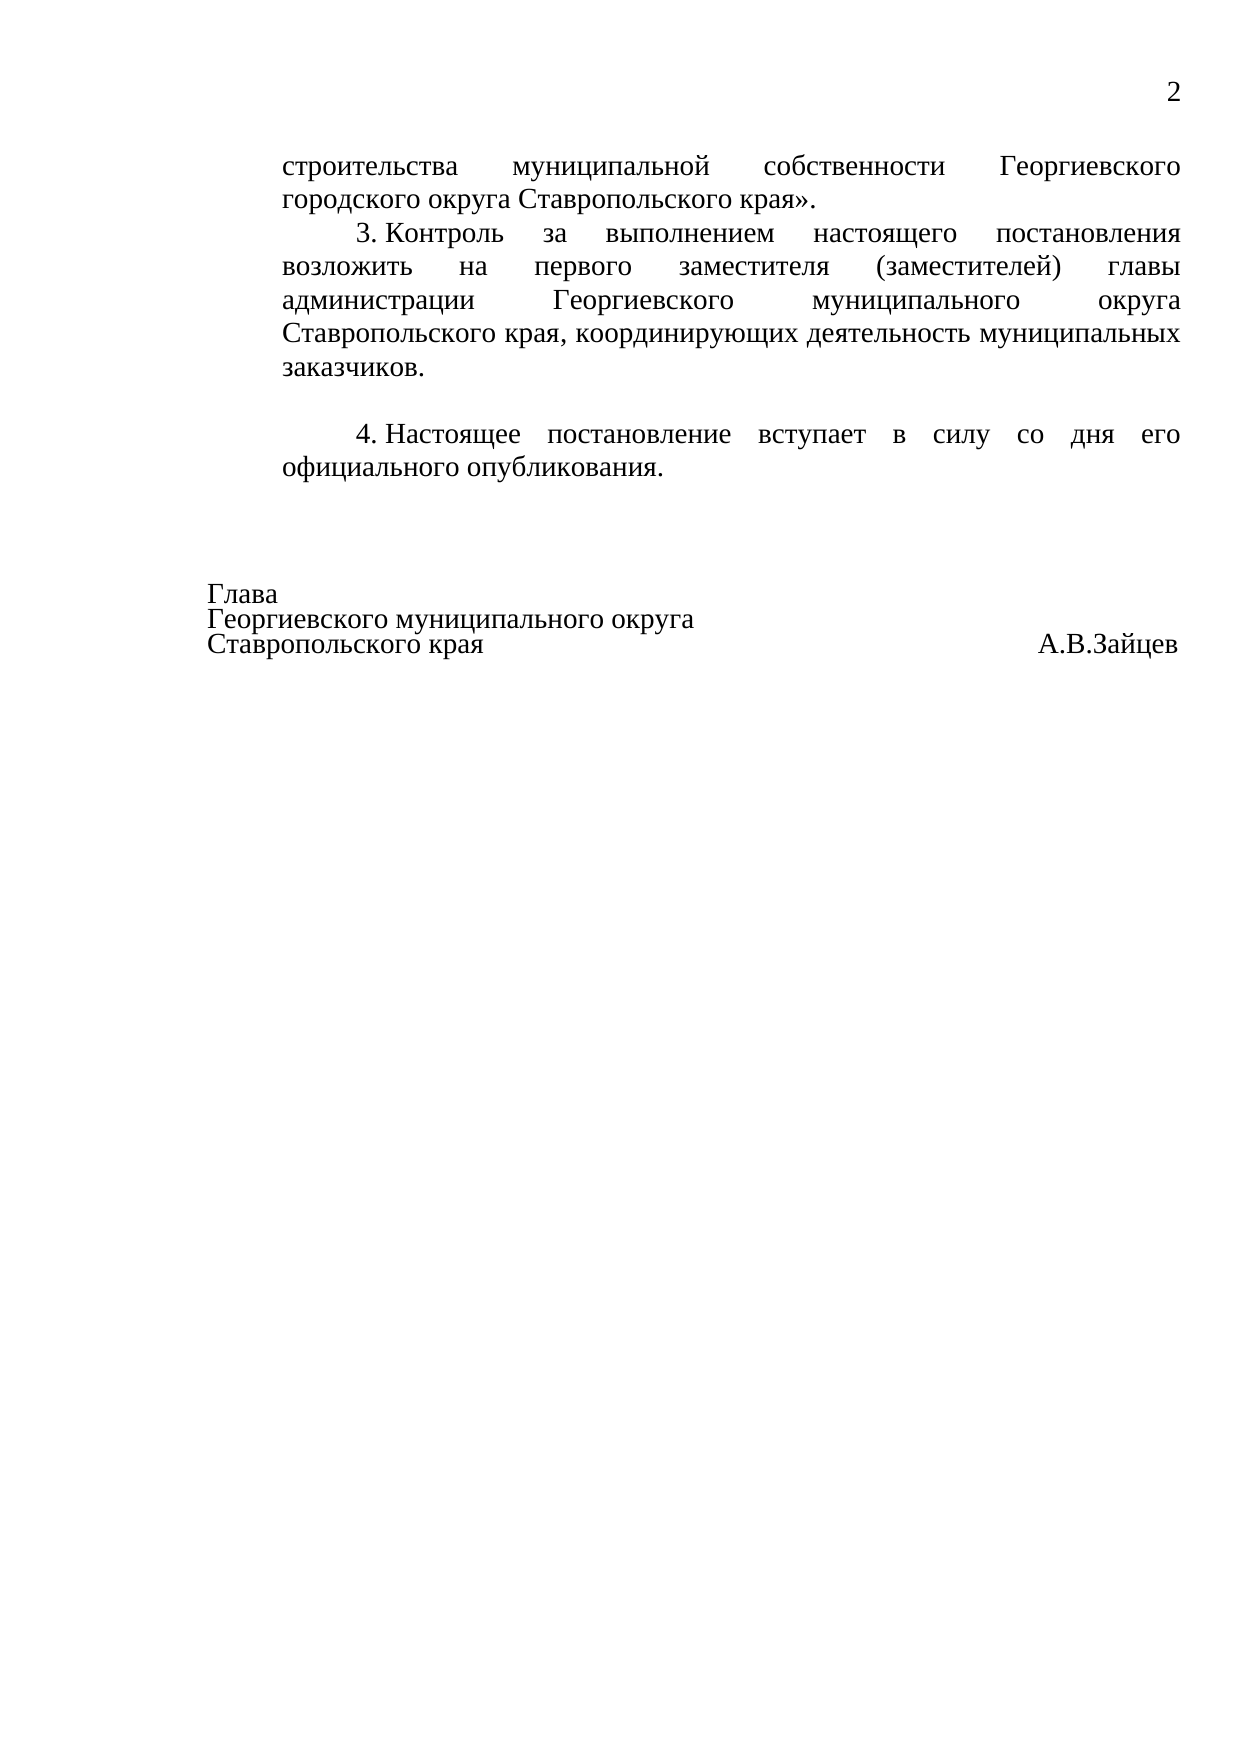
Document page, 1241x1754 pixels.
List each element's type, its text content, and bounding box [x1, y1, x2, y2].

text Георгиевского муниципального округа [207, 609, 1181, 634]
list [282, 148, 1181, 215]
list Контроль за выполнением настоящего постановления возложить на первого заместителя (заместителей) главы администрации Георгиевского муниципального округа Ставропольского края, координирующих деятельность муниципальных заказчиков. [282, 215, 1181, 382]
text Глава [207, 584, 1181, 609]
list Настоящее постановление вступает в силу со дня его официального опубликования. [282, 416, 1181, 483]
text Ставропольского края А.В.Зайцев [207, 634, 1181, 659]
